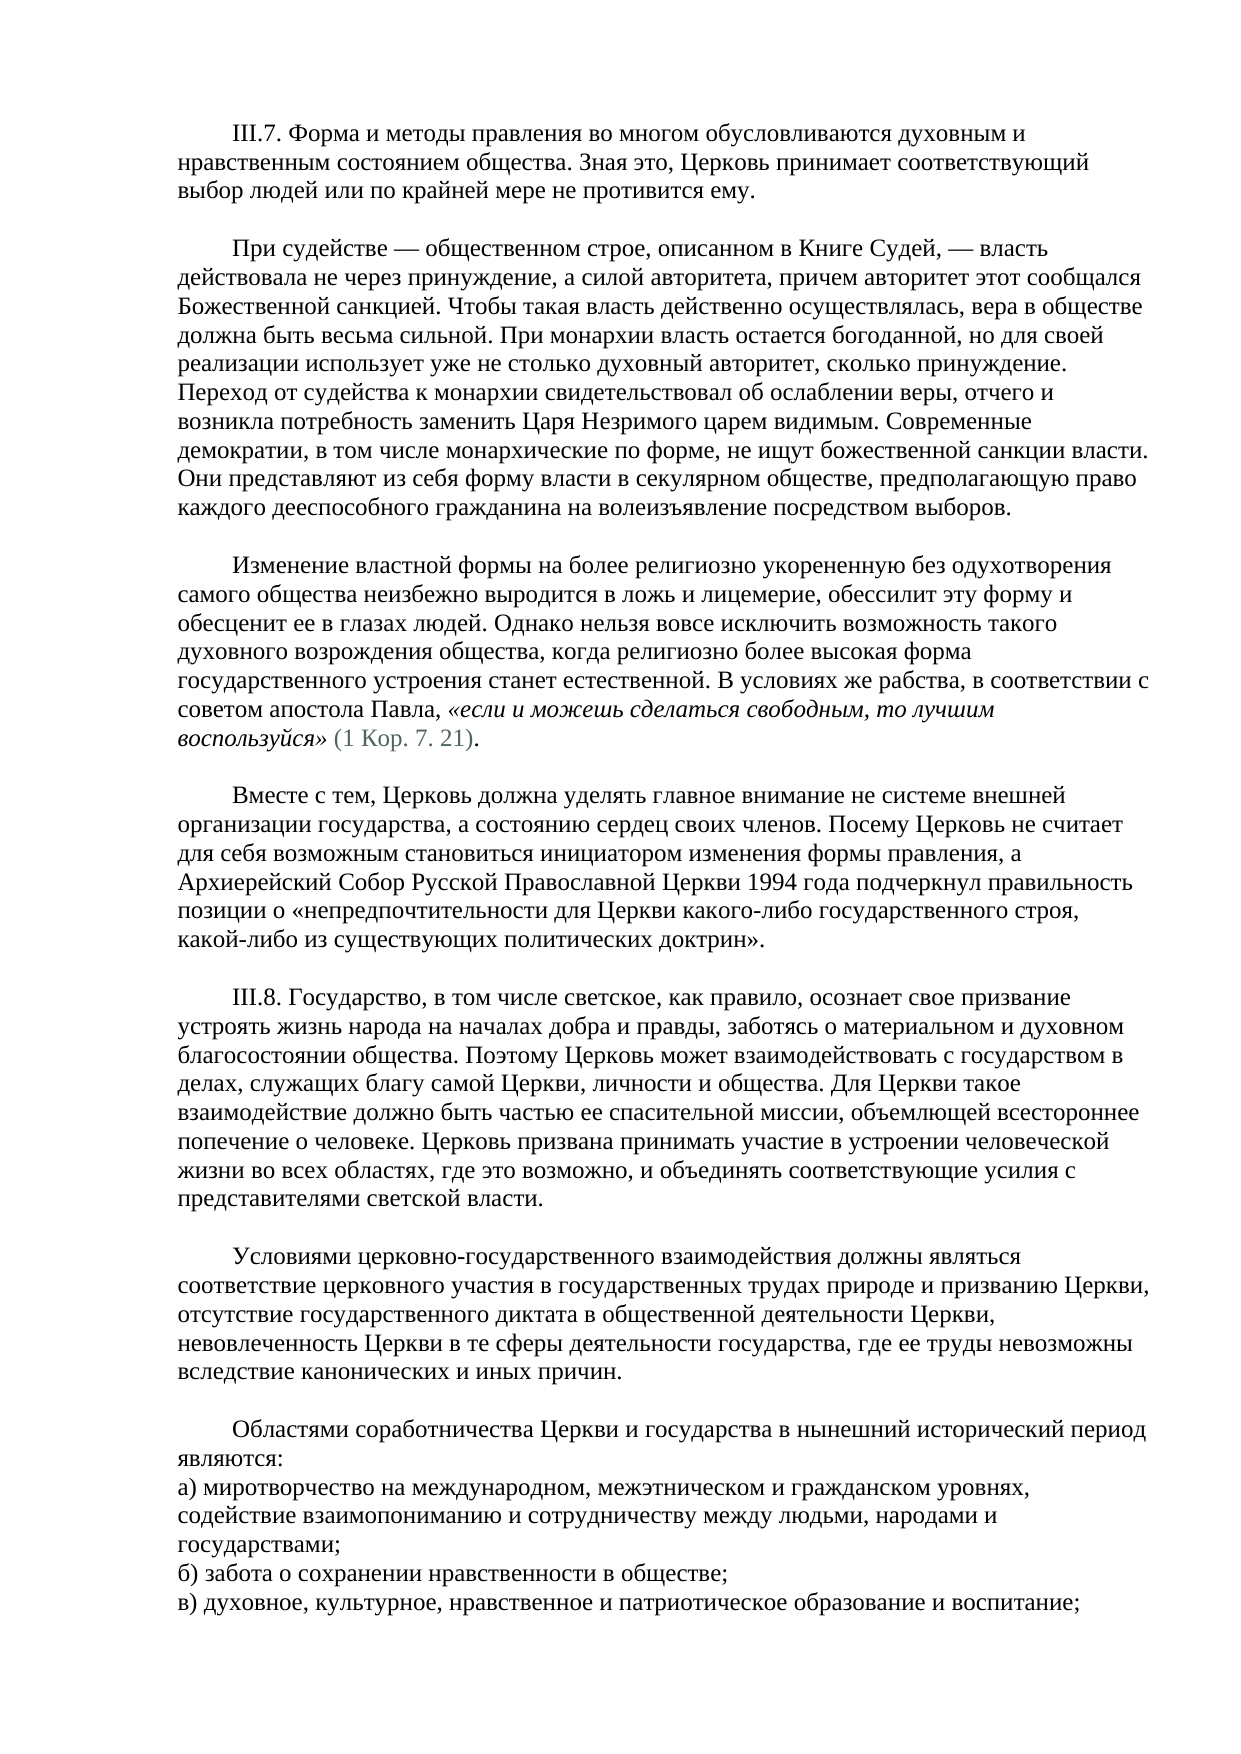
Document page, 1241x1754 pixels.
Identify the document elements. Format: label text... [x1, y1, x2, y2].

text Изменение властной формы на более религиозно укорененную без одухотворения самого общества неизбежно выродится в ложь и лицемерие, обессилит эту форму и обесценит ее в глазах людей. Однако нельзя вовсе исключить возможность такого духовного возрождения общества, когда религиозно более высокая форма государственного устроения станет естественной. В условиях же рабства, в соответствии с советом апостола Павла, «если и можешь сделаться свободным, то лучшим воспользуйся» (1 Кор. 7. 21). [177, 550, 1152, 751]
text III.8. Государство, в том числе светское, как правило, осознает свое призвание устроять жизнь народа на началах добра и правды, заботясь о материальном и духовном благосостоянии общества. Поэтому Церковь может взаимодействовать с государством в делах, служащих благу самой Церкви, личности и общества. Для Церкви такое взаимодействие должно быть частью ее спасительной миссии, объемлющей всестороннее попечение о человеке. Церковь призвана принимать участие в устроении человеческой жизни во всех областях, где это возможно, и объединять соответствующие усилия с представителями светской власти. [177, 982, 1152, 1212]
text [177, 1414, 1152, 1616]
text III.7. Форма и методы правления во многом обусловливаются духовным и нравственным состоянием общества. Зная это, Церковь принимает соответствующий выбор людей или по крайней мере не противится ему. [177, 118, 1152, 204]
text Вместе с тем, Церковь должна уделять главное внимание не системе внешней организации государства, а состоянию сердец своих членов. Посему Церковь не считает для себя возможным становиться инициатором изменения формы правления, а Архиерейский Собор Русской Православной Церкви 1994 года подчеркнул правильность позиции о «непредпочтительности для Церкви какого-либо государственного строя, какой-либо из существующих политических доктрин». [177, 781, 1152, 953]
text Условиями церковно-государственного взаимодействия должны являться соответствие церковного участия в государственных трудах природе и призванию Церкви, отсутствие государственного диктата в общественной деятельности Церкви, невовлеченность Церкви в те сферы деятельности государства, где ее труды невозможны вследствие канонических и иных причин. [177, 1241, 1152, 1385]
text При судействе — общественном строе, описанном в Книге Судей, — власть действовала не через принуждение, а силой авторитета, причем авторитет этот сообщался Божественной санкцией. Чтобы такая власть действенно осуществлялась, вера в обществе должна быть весьма сильной. При монархии власть остается богоданной, но для своей реализации использует уже не столько духовный авторитет, сколько принуждение. Переход от судейства к монархии свидетельствовал об ослаблении веры, отчего и возникла потребность заменить Царя Незримого царем видимым. Современные демократии, в том числе монархические по форме, не ищут божественной санкции власти. Они представляют из себя форму власти в секулярном обществе, предполагающую право каждого дееспособного гражданина на волеизъявление посредством выборов. [177, 233, 1152, 521]
